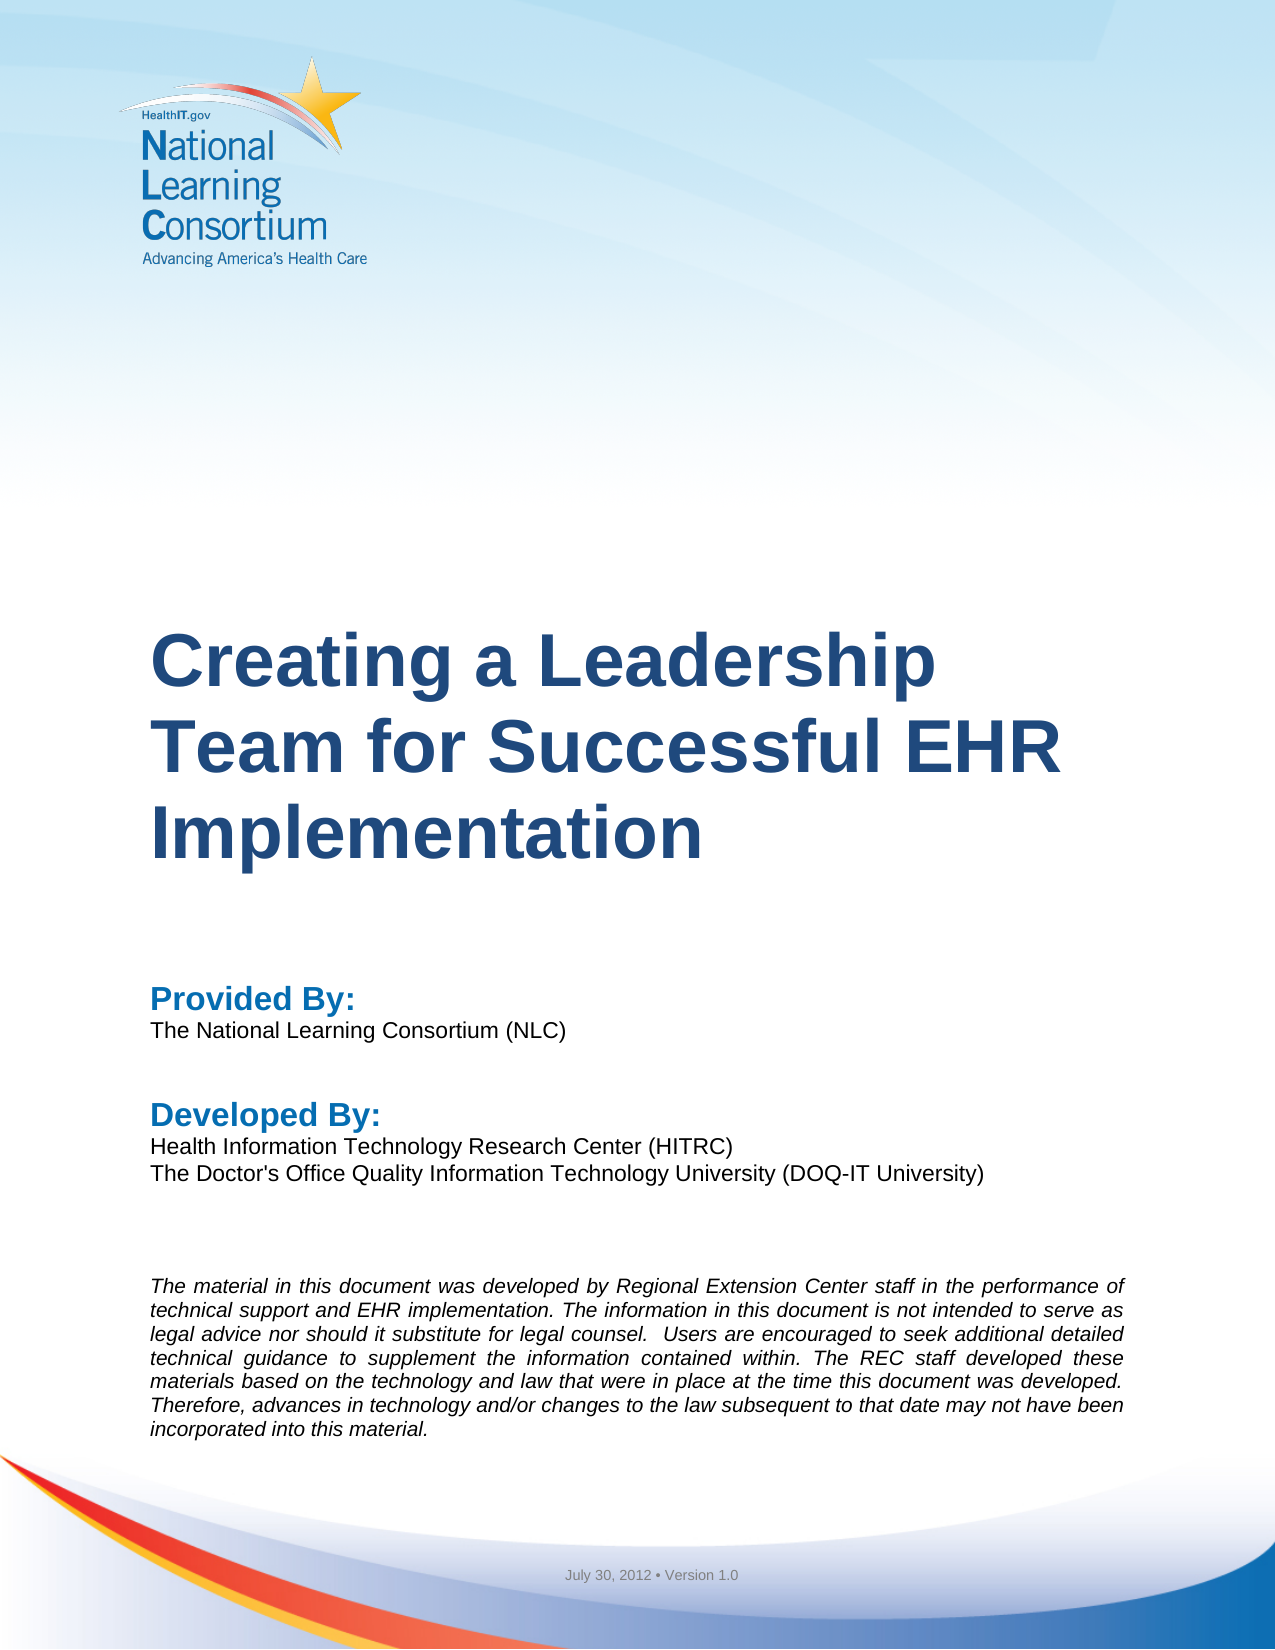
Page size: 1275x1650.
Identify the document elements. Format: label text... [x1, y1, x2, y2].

subtitle Creating a Leadership Team for Successful EHR Implementation [150, 616, 1125, 875]
picture [0, 1425, 1275, 1649]
picture [0, 0, 1275, 578]
text Health Information Technology Research Center (HITRC) [150, 1133, 1125, 1160]
text The material in this document was developed by Regional Extension Center staff in the performance of technical support and EHR implementation. The information in this document is not intended to serve as legal advice nor should it substitute for legal counsel. Users are encouraged to seek additional detailed technical guidance to supplement the information contained within. The REC staff developed these materials based on the technology and law that were in place at the time this document was developed. Therefore, advances in technology and/or changes to the law subsequent to that date may not have been incorporated into this material. [150, 1273, 1125, 1441]
subtitle Developed By: [150, 1095, 1125, 1133]
subtitle Provided By: [150, 979, 1125, 1017]
text The National Learning Consortium (NLC) [150, 1017, 1125, 1043]
text The Doctor's Office Quality Information Technology University (DOQ-IT University) [150, 1160, 1125, 1186]
